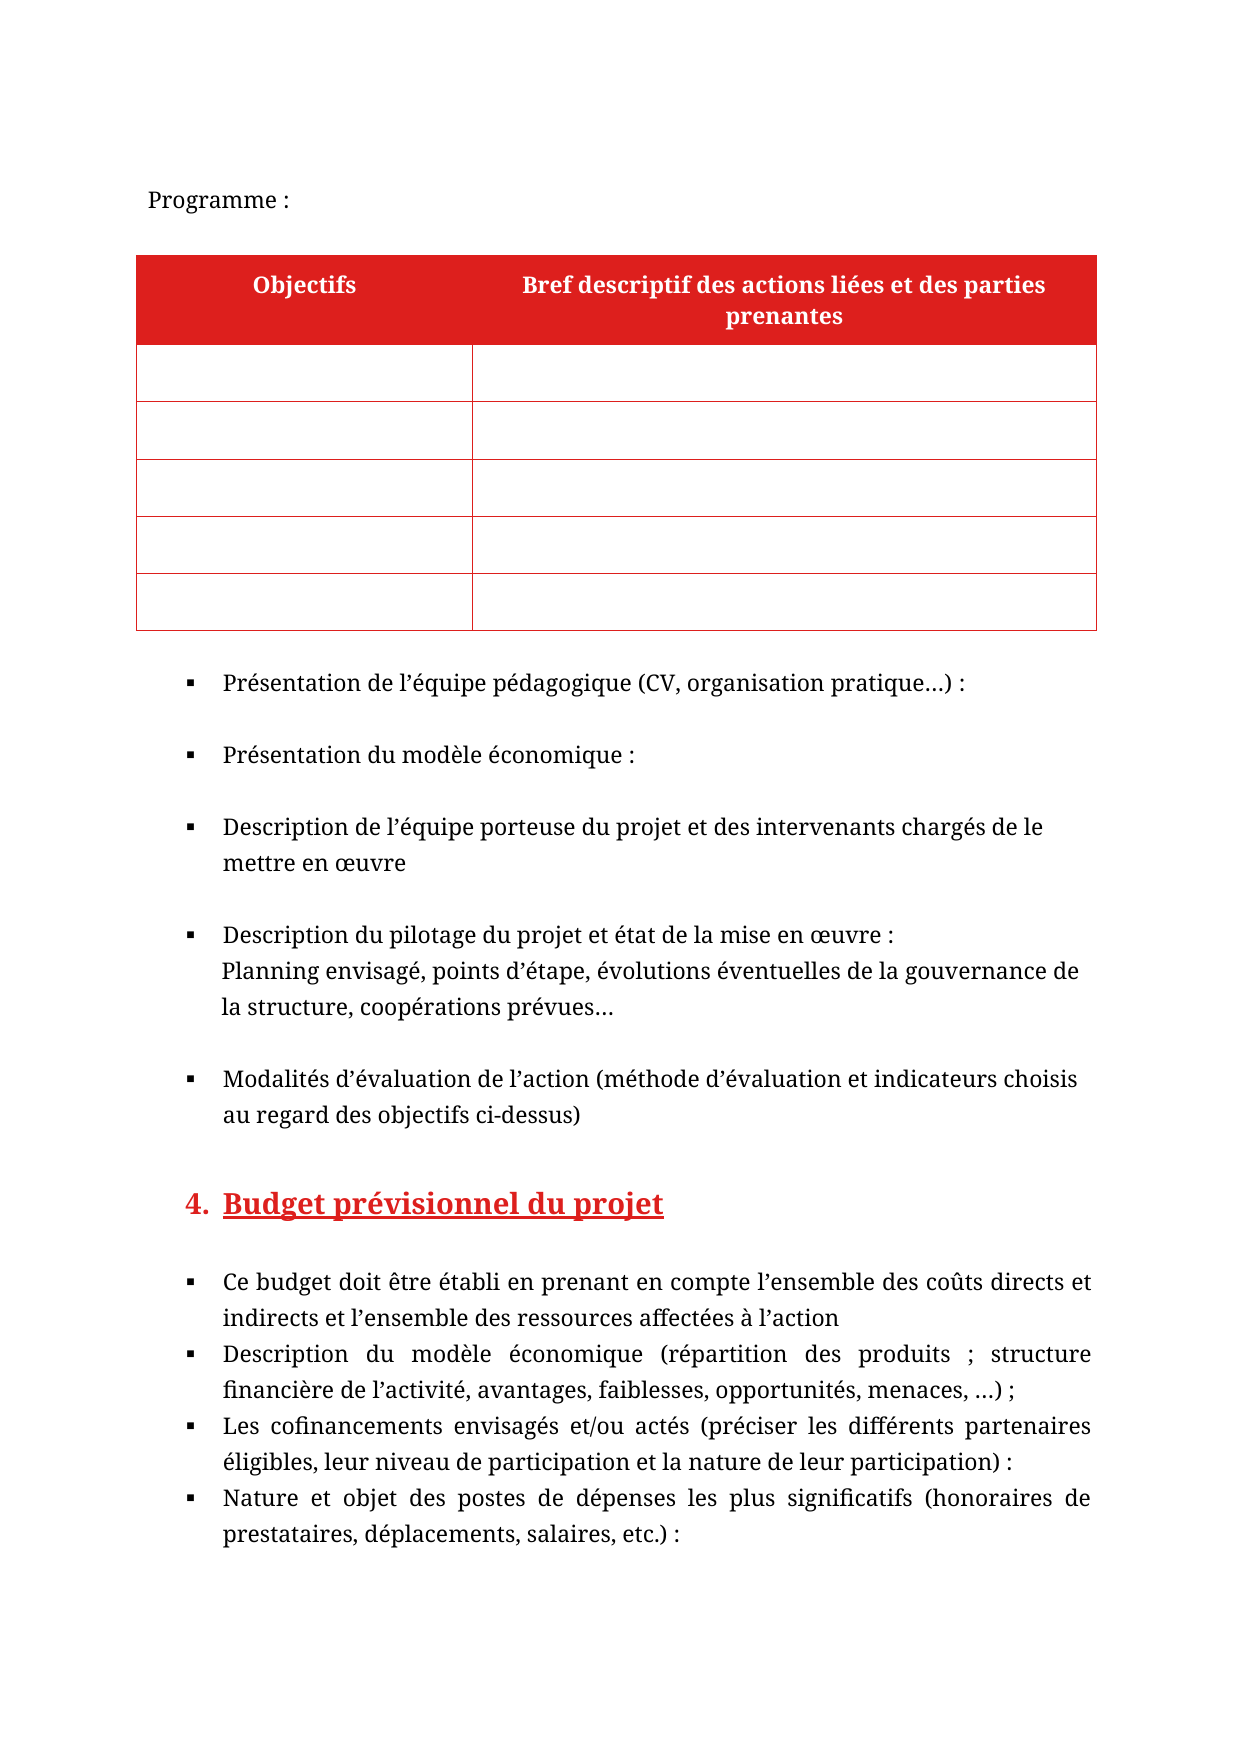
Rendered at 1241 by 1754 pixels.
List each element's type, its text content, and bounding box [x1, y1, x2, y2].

list Description du pilotage du projet et état de la mise en œuvre : [185, 919, 1093, 950]
table_cell [473, 345, 1096, 401]
list Description du modèle économique (répartition des produits ; structure financière de l’activité, avantages, faiblesses, opportunités, menaces, …) ; [185, 1338, 1093, 1405]
list Ce budget doit être établi en prenant en compte l’ensemble des coûts directs et indirects et l’ensemble des ressources affectées à l’action [185, 1266, 1093, 1333]
list Nature et objet des postes de dépenses les plus significatifs (honoraires de prestataires, déplacements, salaires, etc.) : [185, 1482, 1093, 1549]
table_cell [473, 574, 1096, 630]
table_cell [473, 460, 1096, 516]
list Description de l’équipe porteuse du projet et des intervenants chargés de le mettre en œuvre [185, 811, 1093, 878]
table_cell [473, 517, 1096, 573]
list Présentation du modèle économique : [185, 739, 1093, 771]
list Présentation de l’équipe pédagogique (CV, organisation pratique…) : [185, 667, 1093, 699]
table_header Objectifs [137, 256, 472, 344]
table_cell [137, 460, 472, 516]
table_cell [137, 574, 472, 630]
text Planning envisagé, points d’étape, évolutions éventuelles de la gouvernance de la structure, coopérations prévues… [221, 955, 1093, 1022]
table_cell [137, 345, 472, 401]
text Programme : [148, 183, 1093, 215]
table_cell [137, 517, 472, 573]
list Modalités d’évaluation de l’action (méthode d’évaluation et indicateurs choisis au regard des objectifs ci-dessus) [185, 1063, 1093, 1130]
list Budget prévisionnel du projet [185, 1183, 1093, 1223]
table_header Bref descriptif des actions liées et des parties prenantes [473, 256, 1096, 344]
list Les cofinancements envisagés et/ou actés (préciser les différents partenaires éligibles, leur niveau de participation et la nature de leur participation) : [185, 1410, 1093, 1477]
table_cell [137, 402, 472, 458]
table_cell [473, 402, 1096, 458]
